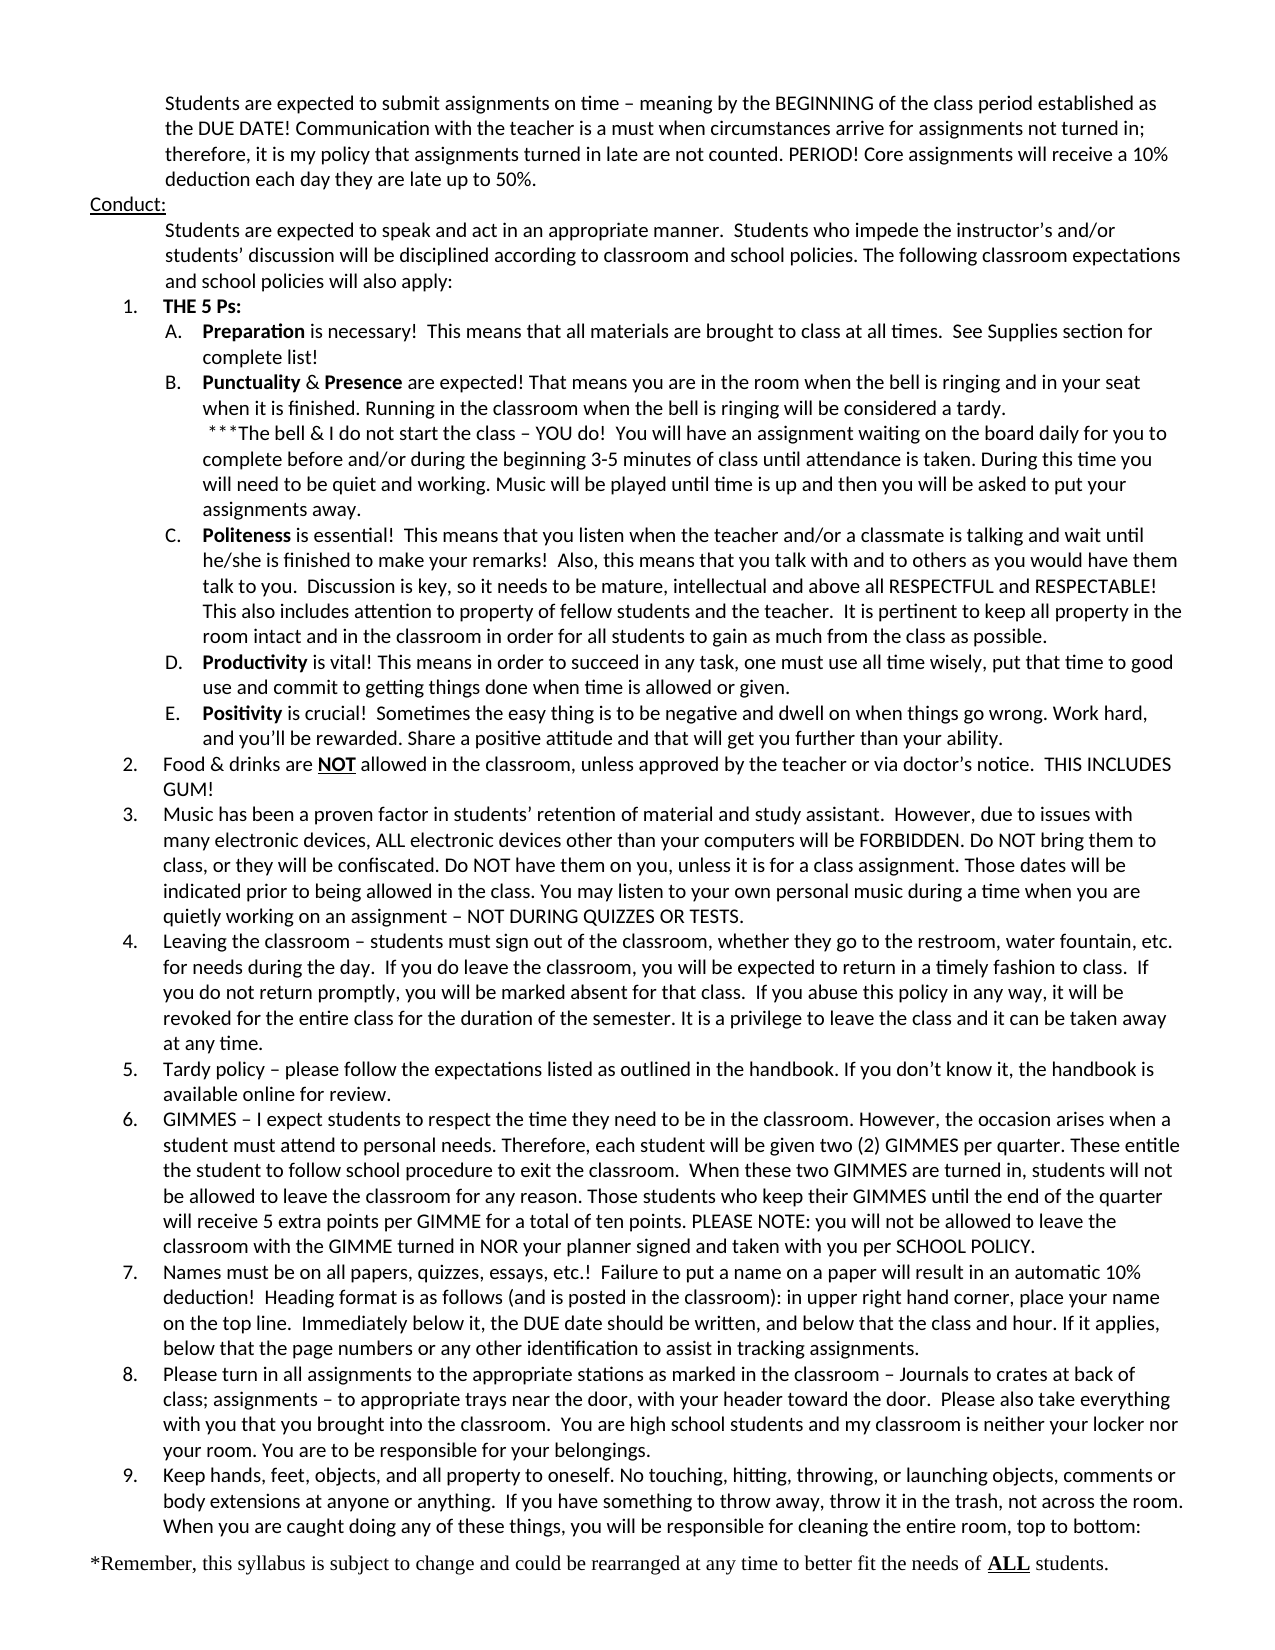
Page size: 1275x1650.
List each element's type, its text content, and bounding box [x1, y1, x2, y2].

list Leaving the classroom – students must sign out of the classroom, whether they go to the restroom, water fountain, etc. for needs during the day. If you do leave the classroom, you will be expected to return in a timely fashion to class. If you do not return promptly, you will be marked absent for that class. If you abuse this policy in any way, it will be revoked for the entire class for the duration of the semester. It is a privilege to leave the class and it can be taken away at any time. [122, 929, 1185, 1056]
list Food & drinks are NOT allowed in the classroom, unless approved by the teacher or via doctor’s notice. THIS INCLUDES GUM! [122, 751, 1185, 802]
list Tardy policy – please follow the expectations listed as outlined in the handbook. If you don’t know it, the handbook is available online for review. [122, 1056, 1185, 1107]
list Punctuality & Presence are expected! That means you are in the room when the bell is ringing and in your seat when it is finished. Running in the classroom when the bell is ringing will be considered a tardy. ***The bell & I do not start the class – YOU do! You will have an assignment waiting on the board daily for you to complete before and/or during the beginning 3-5 minutes of class until attendance is taken. During this time you will need to be quiet and working. Music will be played until time is up and then you will be asked to put your assignments away. [165, 369, 1185, 522]
list THE 5 Ps: [122, 293, 1185, 319]
list Productivity is vital! This means in order to succeed in any task, one must use all time wisely, put that time to good use and commit to getting things done when time is allowed or given. [165, 649, 1185, 700]
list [122, 1462, 1185, 1539]
list Names must be on all papers, quizzes, essays, etc.! Failure to put a name on a paper will result in an automatic 10% deduction! Heading format is as follows (and is posted in the classroom): in upper right hand corner, place your name on the top line. Immediately below it, the DUE date should be written, and below that the class and hour. If it applies, below that the page numbers or any other identification to assist in tracking assignments. [122, 1259, 1185, 1361]
list GIMMES – I expect students to respect the time they need to be in the classroom. However, the occasion arises when a student must attend to personal needs. Therefore, each student will be given two (2) GIMMES per quarter. These entitle the student to follow school procedure to exit the classroom. When these two GIMMES are turned in, students will not be allowed to leave the classroom for any reason. Those students who keep their GIMMES until the end of the quarter will receive 5 extra points per GIMME for a total of ten points. PLEASE NOTE: you will not be allowed to leave the classroom with the GIMME turned in NOR your planner signed and taken with you per SCHOOL POLICY. [122, 1107, 1185, 1259]
text Conduct: [90, 192, 1185, 217]
list Politeness is essential! This means that you listen when the teacher and/or a classmate is talking and wait until he/she is finished to make your remarks! Also, this means that you talk with and to others as you would have them talk to you. Discussion is key, so it needs to be mature, intellectual and above all RESPECTFUL and RESPECTABLE! This also includes attention to property of fellow students and the teacher. It is pertinent to keep all property in the room intact and in the classroom in order for all students to gain as much from the class as possible. [165, 522, 1185, 649]
text Students are expected to speak and act in an appropriate manner. Students who impede the instructor’s and/or students’ discussion will be disciplined according to classroom and school policies. The following classroom expectations and school policies will also apply: [165, 217, 1185, 293]
list Please turn in all assignments to the appropriate stations as marked in the classroom – Journals to crates at back of class; assignments – to appropriate trays near the door, with your header toward the door. Please also take everything with you that you brought into the classroom. You are high school students and my classroom is neither your locker nor your room. You are to be responsible for your belongings. [122, 1361, 1185, 1462]
list Positivity is crucial! Sometimes the easy thing is to be negative and dwell on when things go wrong. Work hard, and you’ll be rewarded. Share a positive attitude and that will get you further than your ability. [165, 700, 1185, 751]
text Students are expected to submit assignments on time – meaning by the BEGINNING of the class period established as the DUE DATE! Communication with the teacher is a must when circumstances arrive for assignments not turned in; therefore, it is my policy that assignments turned in late are not counted. PERIOD! Core assignments will receive a 10% deduction each day they are late up to 50%. [165, 90, 1185, 192]
list Music has been a proven factor in students’ retention of material and study assistant. However, due to issues with many electronic devices, ALL electronic devices other than your computers will be FORBIDDEN. Do NOT bring them to class, or they will be confiscated. Do NOT have them on you, unless it is for a class assignment. Those dates will be indicated prior to being allowed in the class. You may listen to your own personal music during a time when you are quietly working on an assignment – NOT DURING QUIZZES OR TESTS. [122, 802, 1185, 929]
list Preparation is necessary! This means that all materials are brought to class at all times. See Supplies section for complete list! [165, 319, 1185, 369]
